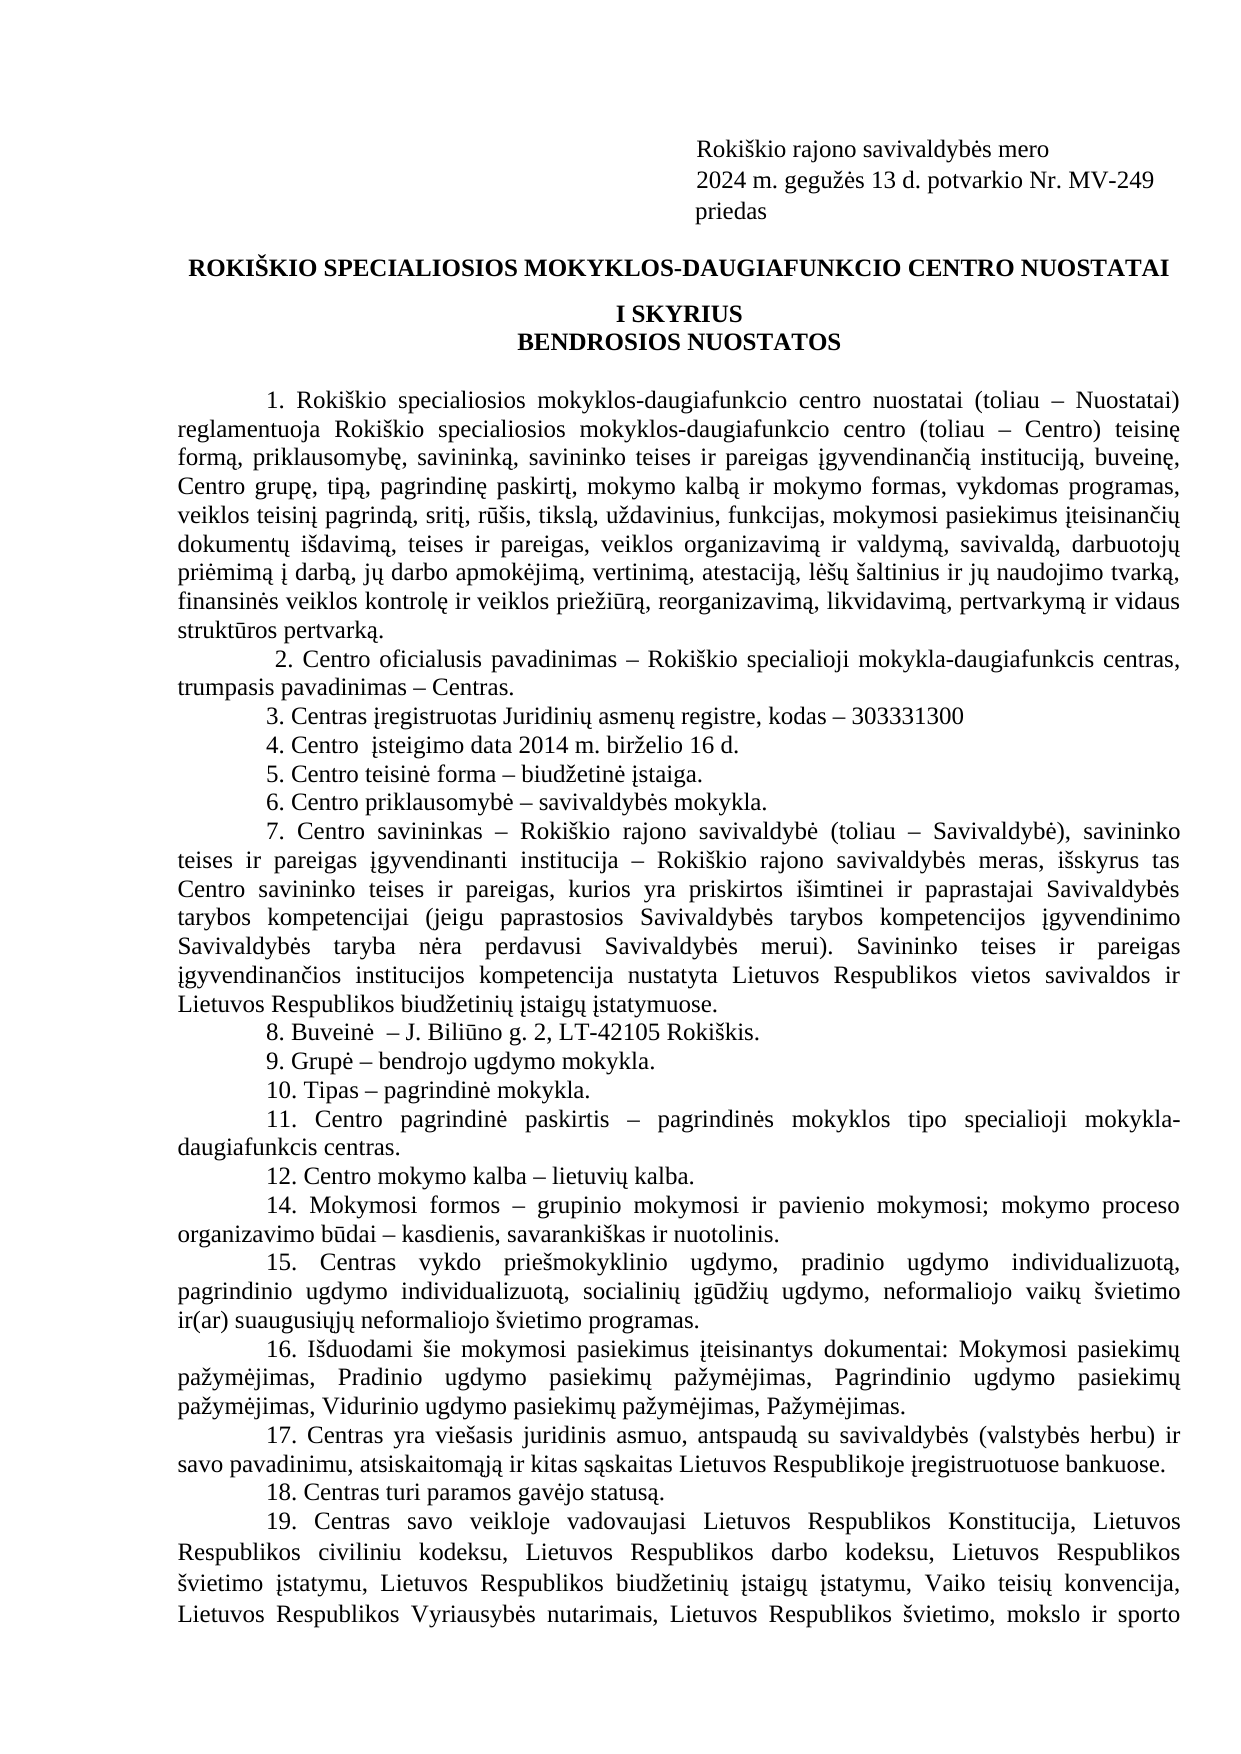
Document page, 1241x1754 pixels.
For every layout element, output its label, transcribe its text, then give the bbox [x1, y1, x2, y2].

text 3. Centras įregistruotas Juridinių asmenų registre, kodas – 303331300 [177, 701, 1181, 730]
text 18. Centras turi paramos gavėjo statusą. [177, 1477, 1181, 1506]
text 2. Centro oficialusis pavadinimas – Rokiškio specialioji mokykla-daugiafunkcis centras, trumpasis pavadinimas – Centras. [177, 644, 1181, 701]
text 9. Grupė – bendrojo ugdymo mokykla. [177, 1046, 1181, 1075]
text 5. Centro teisinė forma – biudžetinė įstaiga. [177, 759, 1181, 787]
text BENDROSIOS NUOSTATOS [177, 327, 1181, 356]
text 12. Centro mokymo kalba – lietuvių kalba. [177, 1161, 1181, 1190]
text 2024 m. gegužės 13 d. potvarkio Nr. MV-249 [177, 165, 1181, 193]
text 14. Mokymosi formos – grupinio mokymosi ir pavienio mokymosi; mokymo proceso organizavimo būdai – kasdienis, savarankiškas ir nuotolinis. [177, 1190, 1181, 1247]
text 11. Centro pagrindinė paskirtis – pagrindinės mokyklos tipo specialioji mokykla-daugiafunkcis centras. [177, 1104, 1181, 1161]
text 17. Centras yra viešasis juridinis asmuo, antspaudą su savivaldybės (valstybės herbu) ir savo pavadinimu, atsiskaitomąją ir kitas sąskaitas Lietuvos Respublikoje įregistruotuose bankuose. [177, 1420, 1181, 1477]
text 4. Centro įsteigimo data 2014 m. birželio 16 d. [177, 730, 1181, 759]
text 7. Centro savininkas – Rokiškio rajono savivaldybė (toliau – Savivaldybė), savininko teises ir pareigas įgyvendinanti institucija – Rokiškio rajono savivaldybės meras, išskyrus tas Centro savininko teises ir pareigas, kurios yra priskirtos išimtinei ir paprastajai Savivaldybės tarybos kompetencijai (jeigu paprastosios Savivaldybės tarybos kompetencijos įgyvendinimo Savivaldybės taryba nėra perdavusi Savivaldybės merui). Savininko teises ir pareigas įgyvendinančios institucijos kompetencija nustatyta Lietuvos Respublikos vietos savivaldos ir Lietuvos Respublikos biudžetinių įstaigų įstatymuose. [177, 816, 1181, 1017]
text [177, 1506, 1181, 1628]
text 8. Buveinė – J. Biliūno g. 2, LT-42105 Rokiškis. [177, 1017, 1181, 1046]
text 15. Centras vykdo priešmokyklinio ugdymo, pradinio ugdymo individualizuotą, pagrindinio ugdymo individualizuotą, socialinių įgūdžių ugdymo, neformaliojo vaikų švietimo ir(ar) suaugusiųjų neformaliojo švietimo programas. [177, 1247, 1181, 1334]
text priedas [177, 196, 1181, 224]
text 1. Rokiškio specialiosios mokyklos-daugiafunkcio centro nuostatai (toliau – Nuostatai) reglamentuoja Rokiškio specialiosios mokyklos-daugiafunkcio centro (toliau – Centro) teisinę formą, priklausomybę, savininką, savininko teises ir pareigas įgyvendinančią instituciją, buveinę, Centro grupę, tipą, pagrindinę paskirtį, mokymo kalbą ir mokymo formas, vykdomas programas, veiklos teisinį pagrindą, sritį, rūšis, tikslą, uždavinius, funkcijas, mokymosi pasiekimus įteisinančių dokumentų išdavimą, teises ir pareigas, veiklos organizavimą ir valdymą, savivaldą, darbuotojų priėmimą į darbą, jų darbo apmokėjimą, vertinimą, atestaciją, lėšų šaltinius ir jų naudojimo tvarką, finansinės veiklos kontrolę ir veiklos priežiūrą, reorganizavimą, likvidavimą, pertvarkymą ir vidaus struktūros pertvarką. [177, 385, 1181, 644]
text ROKIŠKIO SPECIALIOSIOS MOKYKLOS-DAUGIAFUNKCIO CENTRO NUOSTATAI [177, 253, 1181, 282]
text 16. Išduodami šie mokymosi pasiekimus įteisinantys dokumentai: Mokymosi pasiekimų pažymėjimas, Pradinio ugdymo pasiekimų pažymėjimas, Pagrindinio ugdymo pasiekimų pažymėjimas, Vidurinio ugdymo pasiekimų pažymėjimas, Pažymėjimas. [177, 1334, 1181, 1420]
text I SKYRIUS [177, 299, 1181, 327]
text 6. Centro priklausomybė – savivaldybės mokykla. [177, 787, 1181, 816]
text 10. Tipas – pagrindinė mokykla. [177, 1075, 1181, 1104]
text Rokiškio rajono savivaldybės mero [177, 134, 1181, 162]
